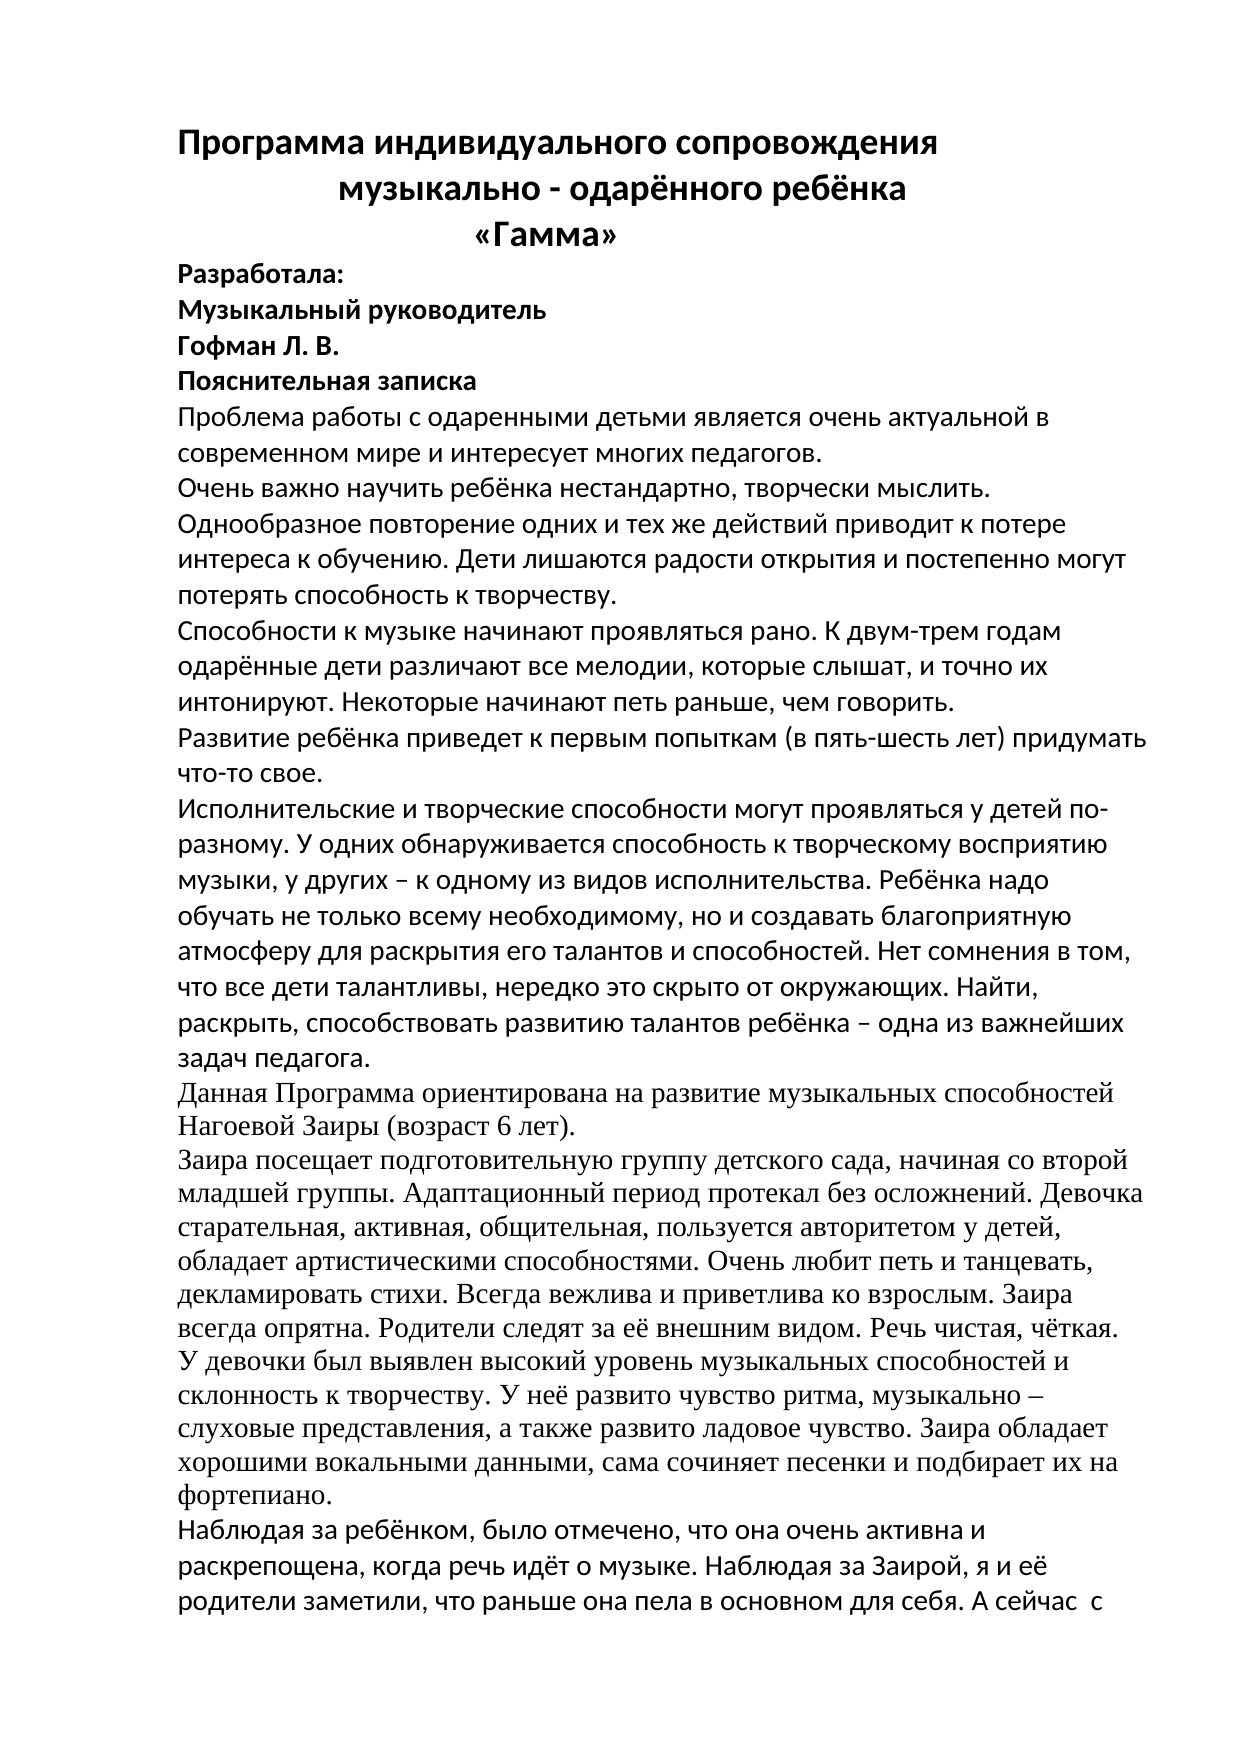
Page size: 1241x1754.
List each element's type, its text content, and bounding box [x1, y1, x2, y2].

text Музыкальный руководитель [177, 291, 1152, 327]
text Развитие ребёнка приведет к первым попыткам (в пять-шесть лет) придумать что-то свое. [177, 719, 1152, 790]
text музыкально - одарённого ребёнка [177, 164, 1152, 210]
text Данная Программа ориентирована на развитие музыкальных способностей Нагоевой Заиры (возраст 6 лет). [177, 1075, 1152, 1142]
text Пояснительная записка [177, 362, 1152, 398]
text У девочки был выявлен высокий уровень музыкальных способностей и склонность к творчеству. У неё развито чувство ритма, музыкально – слуховые представления, а также развито ладовое чувство. Заира обладает хорошими вокальными данными, сама сочиняет песенки и подбирает их на фортепиано. [177, 1343, 1152, 1511]
text Исполнительские и творческие способности могут проявляться у детей по-разному. У одних обнаруживается способность к творческому восприятию музыки, у других – к одному из видов исполнительства. Ребёнка надо обучать не только всему необходимому, но и создавать благоприятную атмосферу для раскрытия его талантов и способностей. Нет сомнения в том, что все дети талантливы, нередко это скрыто от окружающих. Найти, раскрыть, способствовать развитию талантов ребёнка – одна из важнейших задач педагога. [177, 790, 1152, 1075]
text Программа индивидуального сопровождения [177, 118, 1152, 164]
text Разработала: [177, 256, 1152, 291]
text Способности к музыке начинают проявляться рано. К двум-трем годам одарённые дети различают все мелодии, которые слышат, и точно их интонируют. Некоторые начинают петь раньше, чем говорить. [177, 612, 1152, 719]
text «Гамма» [177, 210, 1152, 256]
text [177, 1511, 1152, 1618]
text Проблема работы с одаренными детьми является очень актуальной в современном мире и интересует многих педагогов. [177, 398, 1152, 469]
text Гофман Л. В. [177, 327, 1152, 362]
text Очень важно научить ребёнка нестандартно, творчески мыслить. Однообразное повторение одних и тех же действий приводит к потере интереса к обучению. Дети лишаются радости открытия и постепенно могут потерять способность к творчеству. [177, 469, 1152, 612]
text Заира посещает подготовительную группу детского сада, начиная со второй младшей группы. Адаптационный период протекал без осложнений. Девочка старательная, активная, общительная, пользуется авторитетом у детей, обладает артистическими способностями. Очень любит петь и танцевать, декламировать стихи. Всегда вежлива и приветлива ко взрослым. Заира всегда опрятна. Родители следят за её внешним видом. Речь чистая, чёткая. [177, 1142, 1152, 1343]
